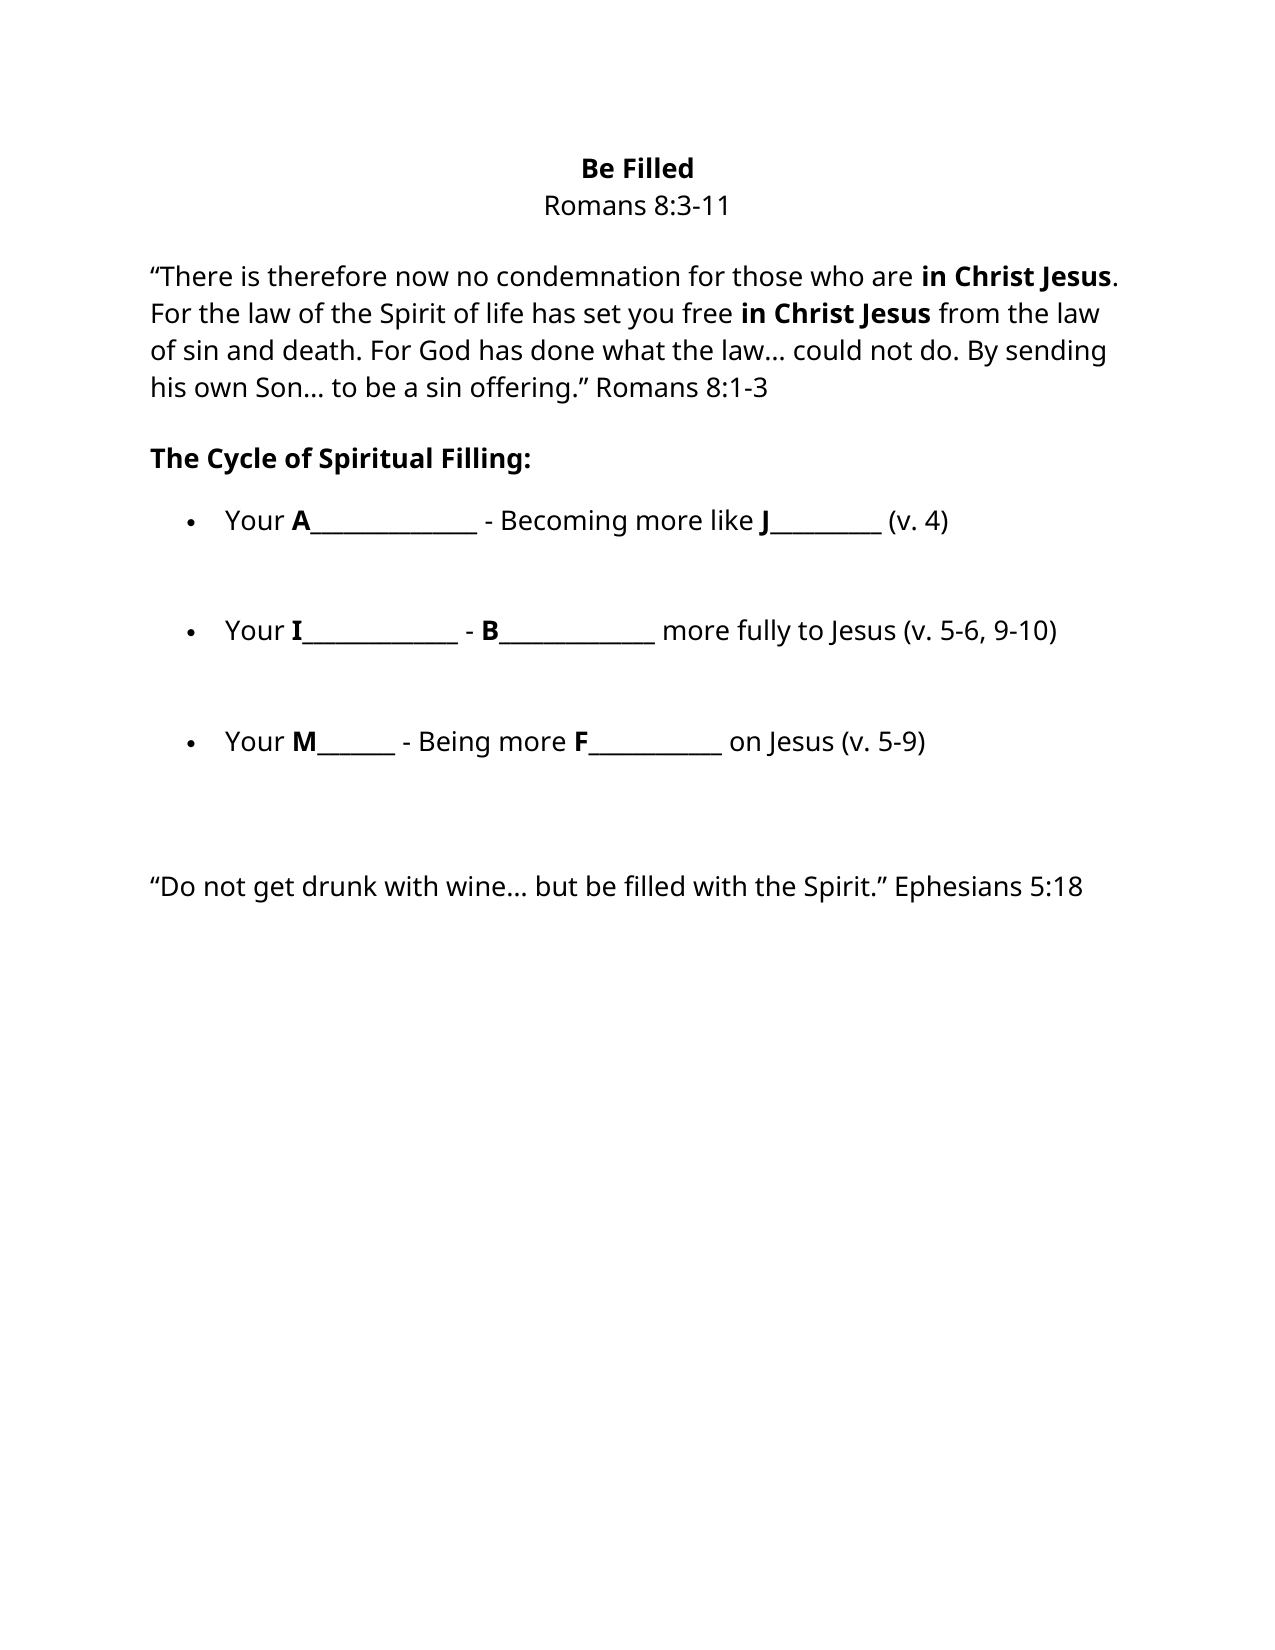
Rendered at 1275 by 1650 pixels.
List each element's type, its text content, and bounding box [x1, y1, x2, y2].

text Romans 8:3-11 [150, 187, 1125, 224]
list Your I______________ - B______________ more fully to Jesus (v. 5-6, 9-10) [187, 612, 1125, 649]
text “There is therefore now no condemnation for those who are in Christ Jesus. For the law of the Spirit of life has set you free in Christ Jesus from the law of sin and death. For God has done what the law… could not do. By sending his own Son… to be a sin offering.” Romans 8:1-3 [150, 258, 1125, 405]
list Your A_______________ - Becoming more like J__________ (v. 4) [187, 501, 1125, 538]
list Your M_______ - Being more F____________ on Jesus (v. 5-9) [187, 722, 1125, 759]
text Be Filled [150, 150, 1125, 187]
text The Cycle of Spiritual Filling: [150, 439, 1125, 476]
text “Do not get drunk with wine… but be filled with the Spirit.” Ephesians 5:18 [150, 867, 1125, 904]
